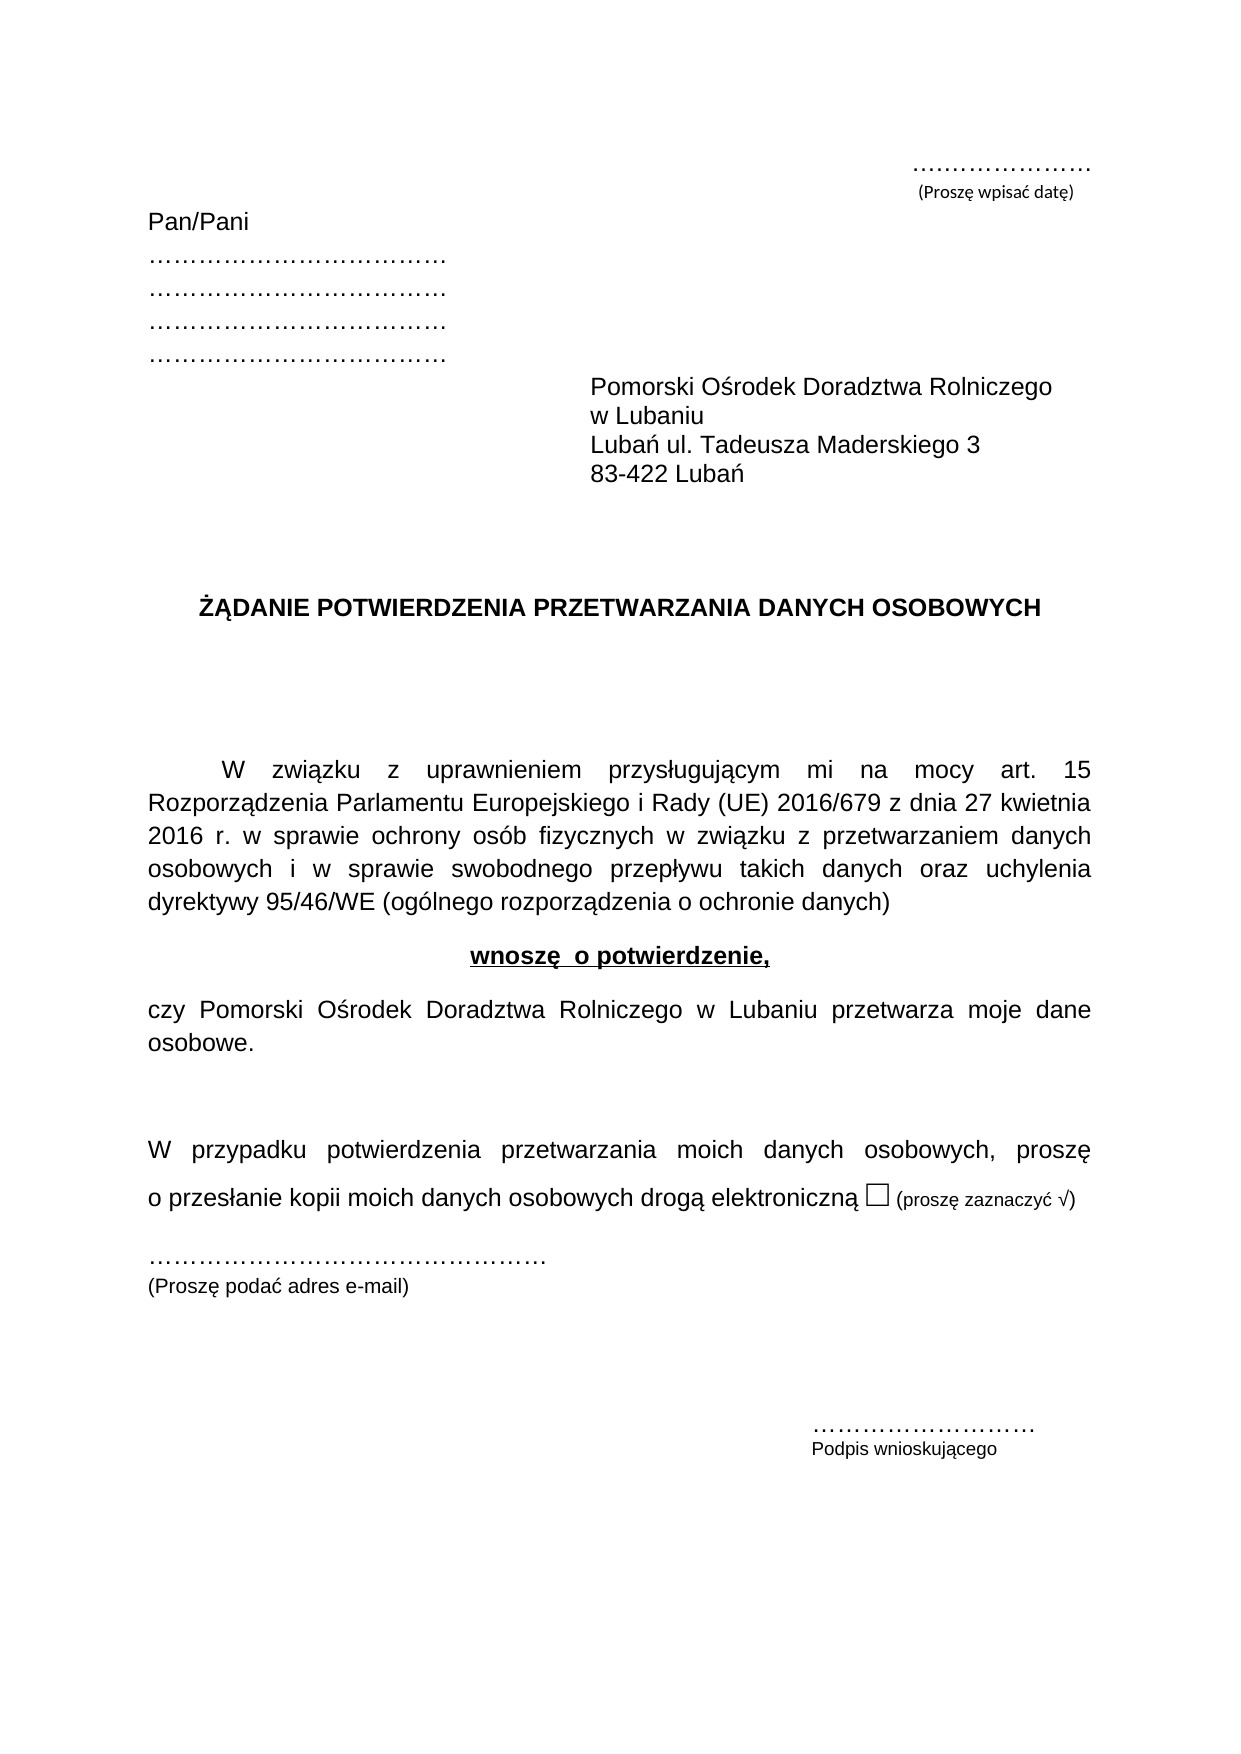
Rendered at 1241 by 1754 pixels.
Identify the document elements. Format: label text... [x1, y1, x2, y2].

text Lubań ul. Tadeusza Maderskiego 3 [590, 430, 1093, 459]
text ……………………………… [148, 306, 1093, 335]
text Pomorski Ośrodek Doradztwa Rolniczego [590, 372, 1093, 401]
text ……………………………… [148, 339, 1093, 368]
text ŻĄDANIE POTWIERDZENIA PRZETWARZANIA DANYCH OSOBOWYCH [148, 593, 1093, 622]
text ……………………… [811, 1409, 1093, 1438]
text ………………………………………… [148, 1241, 1093, 1270]
text ….……………… [148, 148, 1093, 176]
text 83-422 Lubań [590, 459, 1093, 487]
text ……………………………… [148, 240, 1093, 269]
text W związku z uprawnieniem przysługującym mi na mocy art. 15 Rozporządzenia Parlamentu Europejskiego i Rady (UE) 2016/679 z dnia 27 kwietnia 2016 r. w sprawie ochrony osób fizycznych w związku z przetwarzaniem danych osobowych i w sprawie swobodnego przepływu takich danych oraz uchylenia dyrektywy 95/46/WE (ogólnego rozporządzenia o ochronie danych) [148, 755, 1093, 916]
text (Proszę wpisać datę) [148, 181, 1093, 203]
text (Proszę podać adres e-mail) [148, 1274, 1093, 1298]
text wnoszę o potwierdzenie, [148, 941, 1093, 970]
text w Lubaniu [590, 401, 1093, 430]
text Pan/Pani [148, 207, 1093, 236]
text czy Pomorski Ośrodek Doradztwa Rolniczego w Lubaniu przetwarza moje dane osobowe. [148, 995, 1093, 1057]
text Podpis wnioskującego [811, 1438, 1093, 1460]
text W przypadku potwierdzenia przetwarzania moich danych osobowych, proszę o przesłanie kopii moich danych osobowych drogą elektroniczną □ (proszę zaznaczyć √) [148, 1136, 1093, 1214]
text ……………………………… [148, 273, 1093, 302]
